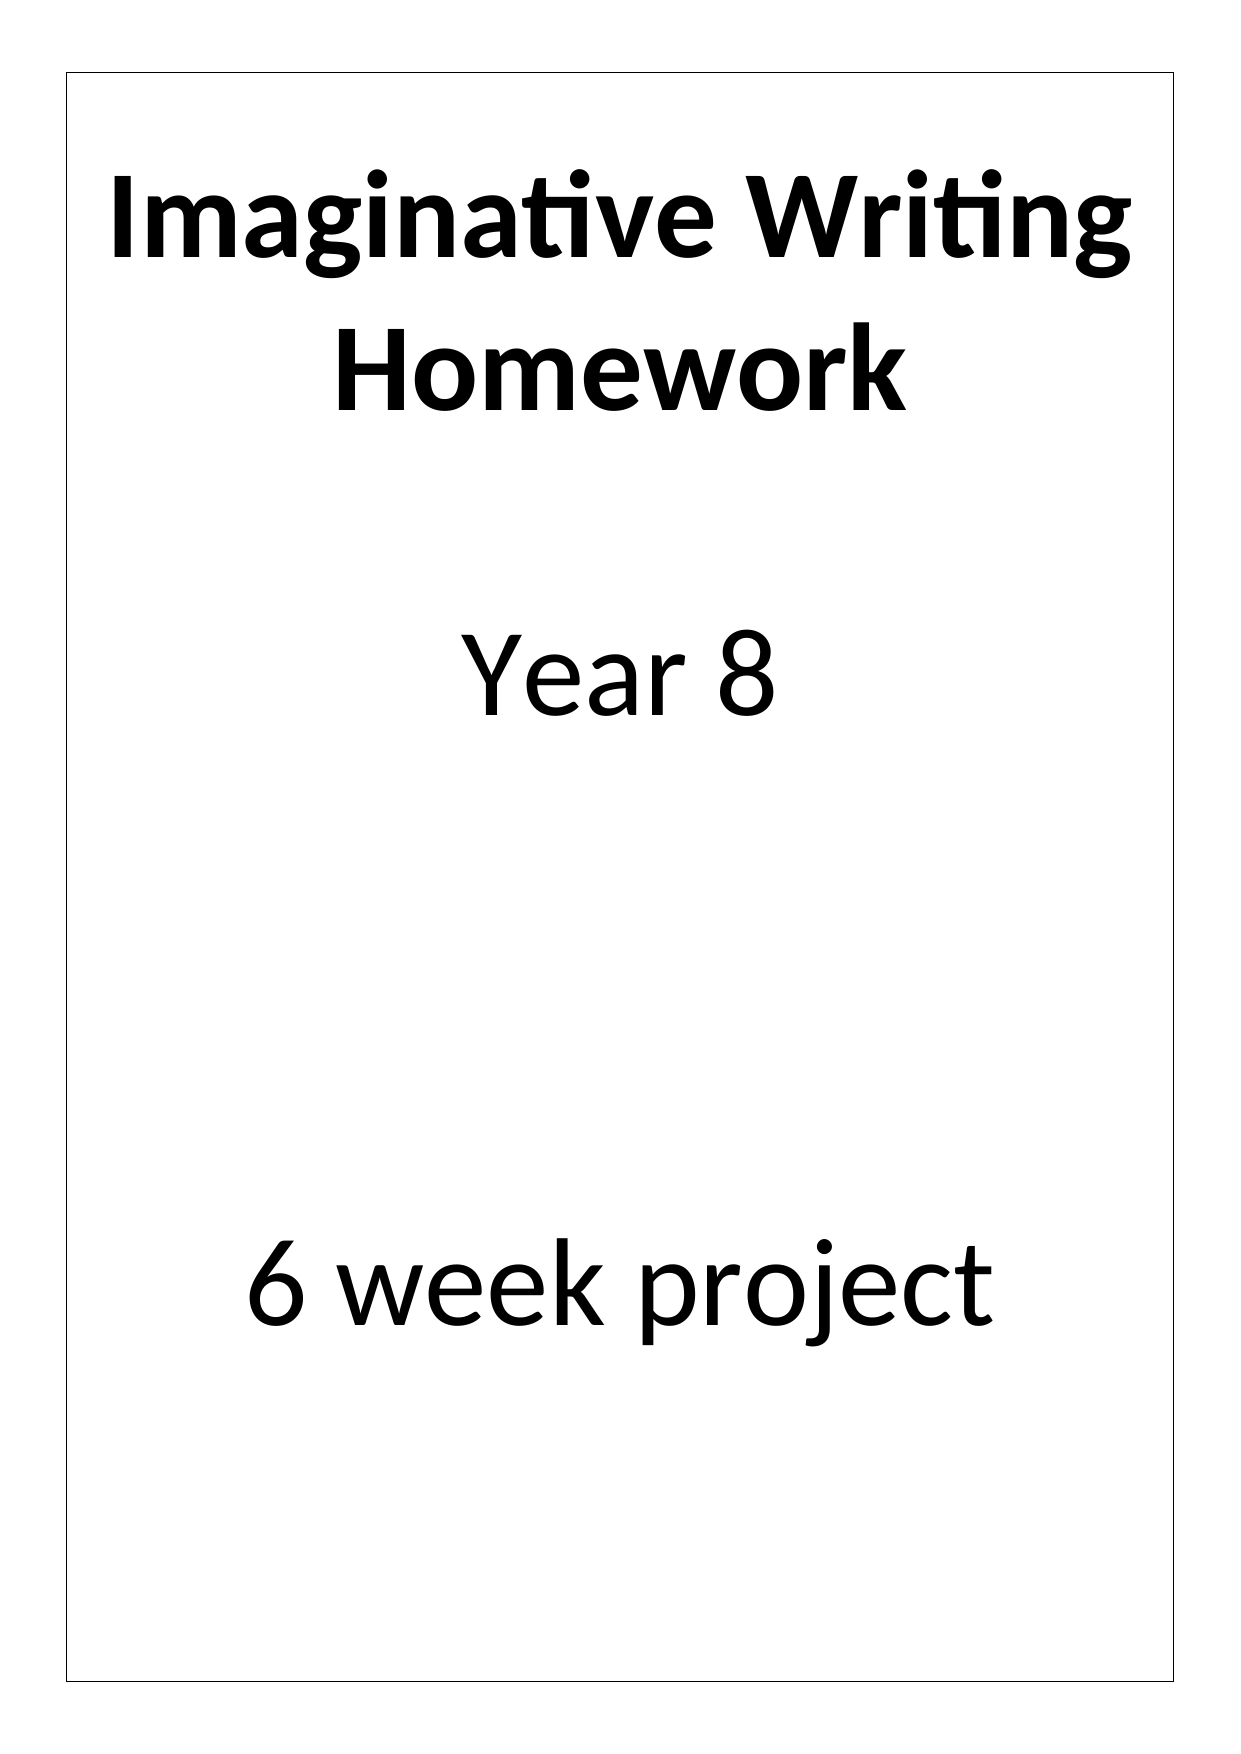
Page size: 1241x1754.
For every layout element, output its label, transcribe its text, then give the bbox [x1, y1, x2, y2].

text 6 week project [75, 1204, 1165, 1357]
text Year 8 [75, 594, 1165, 746]
text Imaginative Writing Homework [75, 136, 1165, 441]
